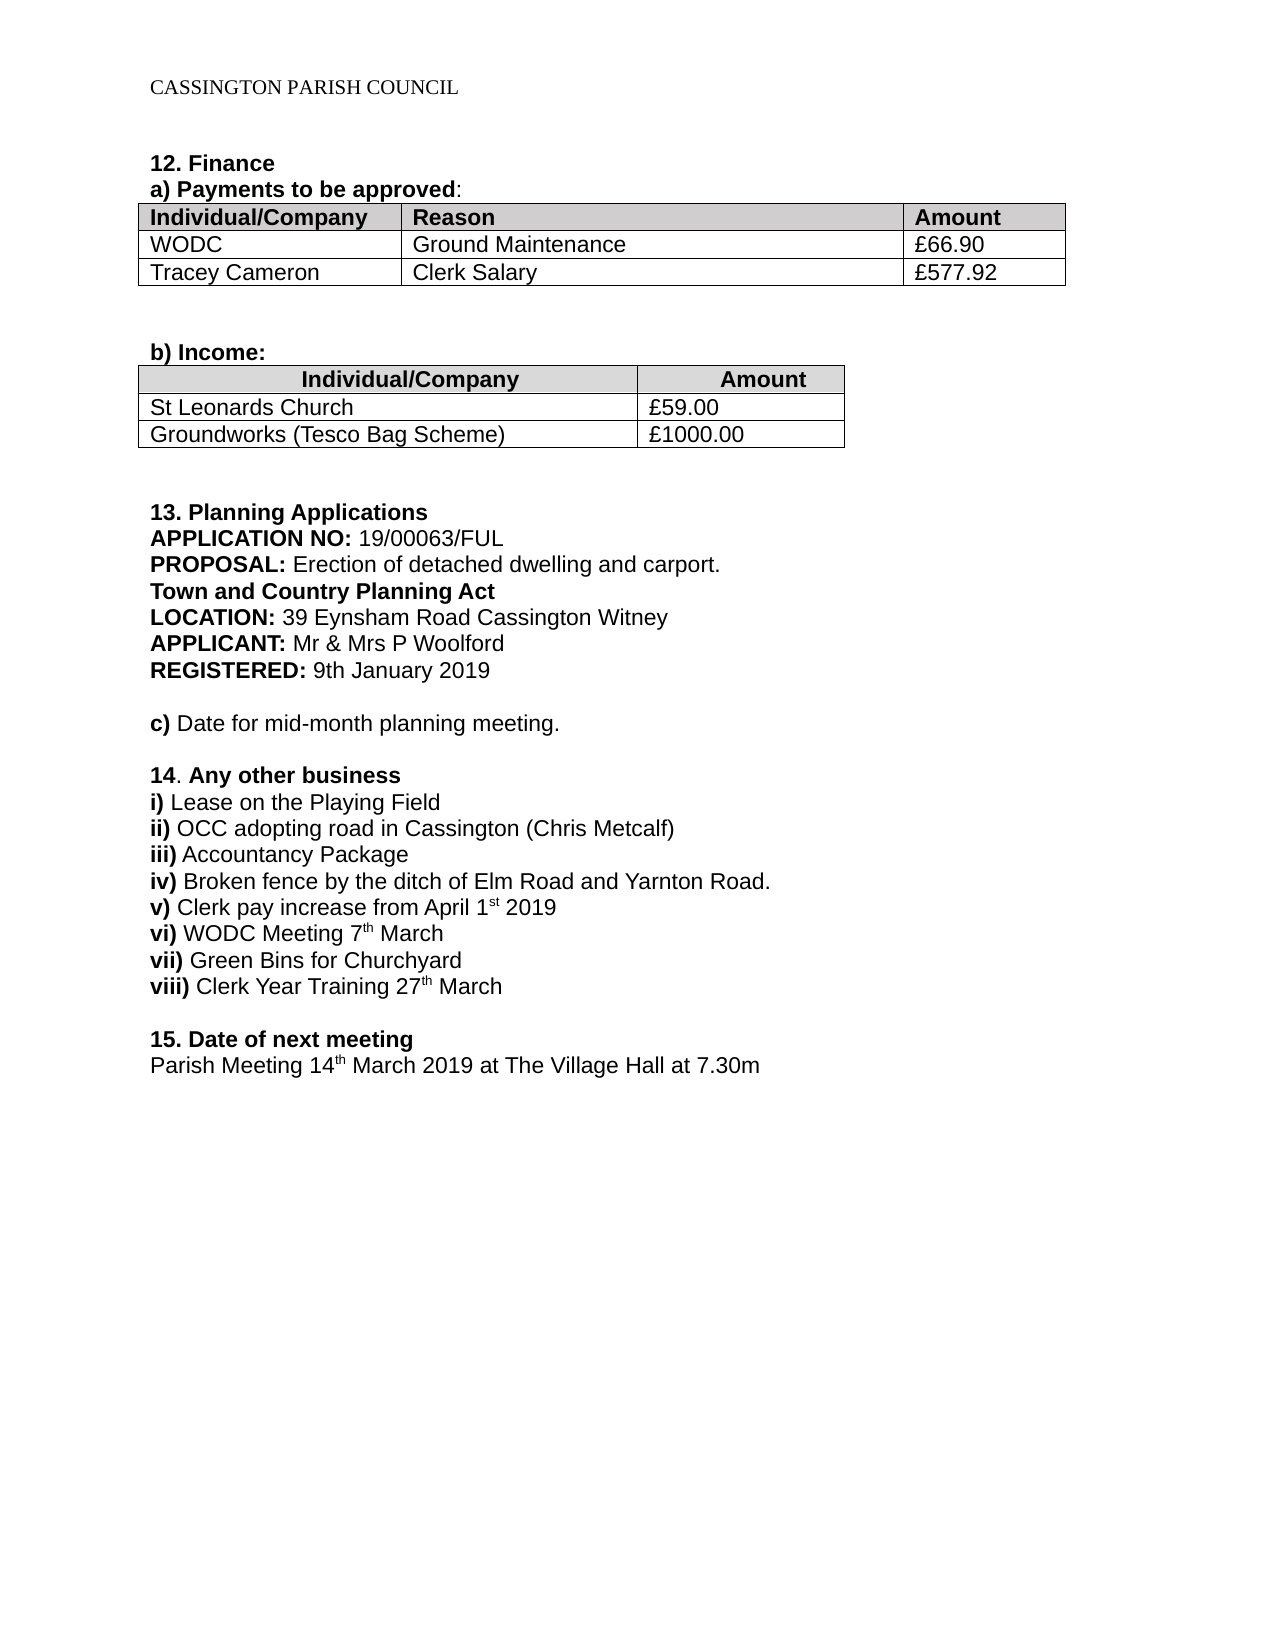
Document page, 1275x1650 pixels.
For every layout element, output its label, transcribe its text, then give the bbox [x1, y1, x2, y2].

table_cell WODC [139, 231, 401, 257]
text 14. Any other business [150, 762, 1169, 788]
text 15. Date of next meeting [150, 1026, 1125, 1052]
table_header Amount [904, 204, 1065, 230]
table_cell Tracey Cameron [139, 259, 401, 285]
table_cell Ground Maintenance [402, 231, 903, 257]
text PROPOSAL: Erection of detached dwelling and carport. [150, 551, 1125, 578]
text APPLICANT: Mr & Mrs P Woolford [150, 630, 1125, 657]
text vi) WODC Meeting 7th March [150, 920, 1169, 947]
table_cell St Leonards Church [139, 394, 637, 420]
table_cell Clerk Salary [402, 259, 903, 285]
text Parish Meeting 14th March 2019 at The Village Hall at 7.30m [150, 1052, 1125, 1078]
text v) Clerk pay increase from April 1st 2019 [150, 894, 1169, 920]
text REGISTERED: 9th January 2019 [150, 657, 1125, 683]
text ii) OCC adopting road in Cassington (Chris Metcalf) [150, 815, 1169, 841]
text 12. Finance [150, 150, 1169, 176]
table_cell £59.00 [638, 394, 844, 420]
text viii) Clerk Year Training 27th March [150, 973, 1169, 999]
text i) Lease on the Playing Field [150, 788, 1169, 815]
table_cell £577.92 [904, 259, 1065, 285]
text 13. Planning Applications [150, 499, 1125, 525]
text c) Date for mid-month planning meeting. [150, 709, 1169, 736]
text iii) Accountancy Package [150, 841, 1169, 868]
table_header Individual/Company [139, 366, 637, 392]
text APPLICATION NO: 19/00063/FUL [150, 525, 1125, 551]
table_cell Groundworks (Tesco Bag Scheme) [139, 421, 637, 447]
table_header Amount [638, 366, 844, 392]
text b) Income: [150, 339, 1169, 365]
table_cell £1000.00 [638, 421, 844, 447]
text Town and Country Planning Act [150, 578, 1125, 604]
text LOCATION: 39 Eynsham Road Cassington Witney [150, 604, 1125, 630]
table_header Individual/Company [139, 204, 401, 230]
table_cell £66.90 [904, 231, 1065, 257]
text vii) Green Bins for Churchyard [150, 947, 1169, 973]
table_header Reason [402, 204, 903, 230]
text a) Payments to be approved: [150, 176, 1169, 203]
text iv) Broken fence by the ditch of Elm Road and Yarnton Road. [150, 868, 1169, 894]
